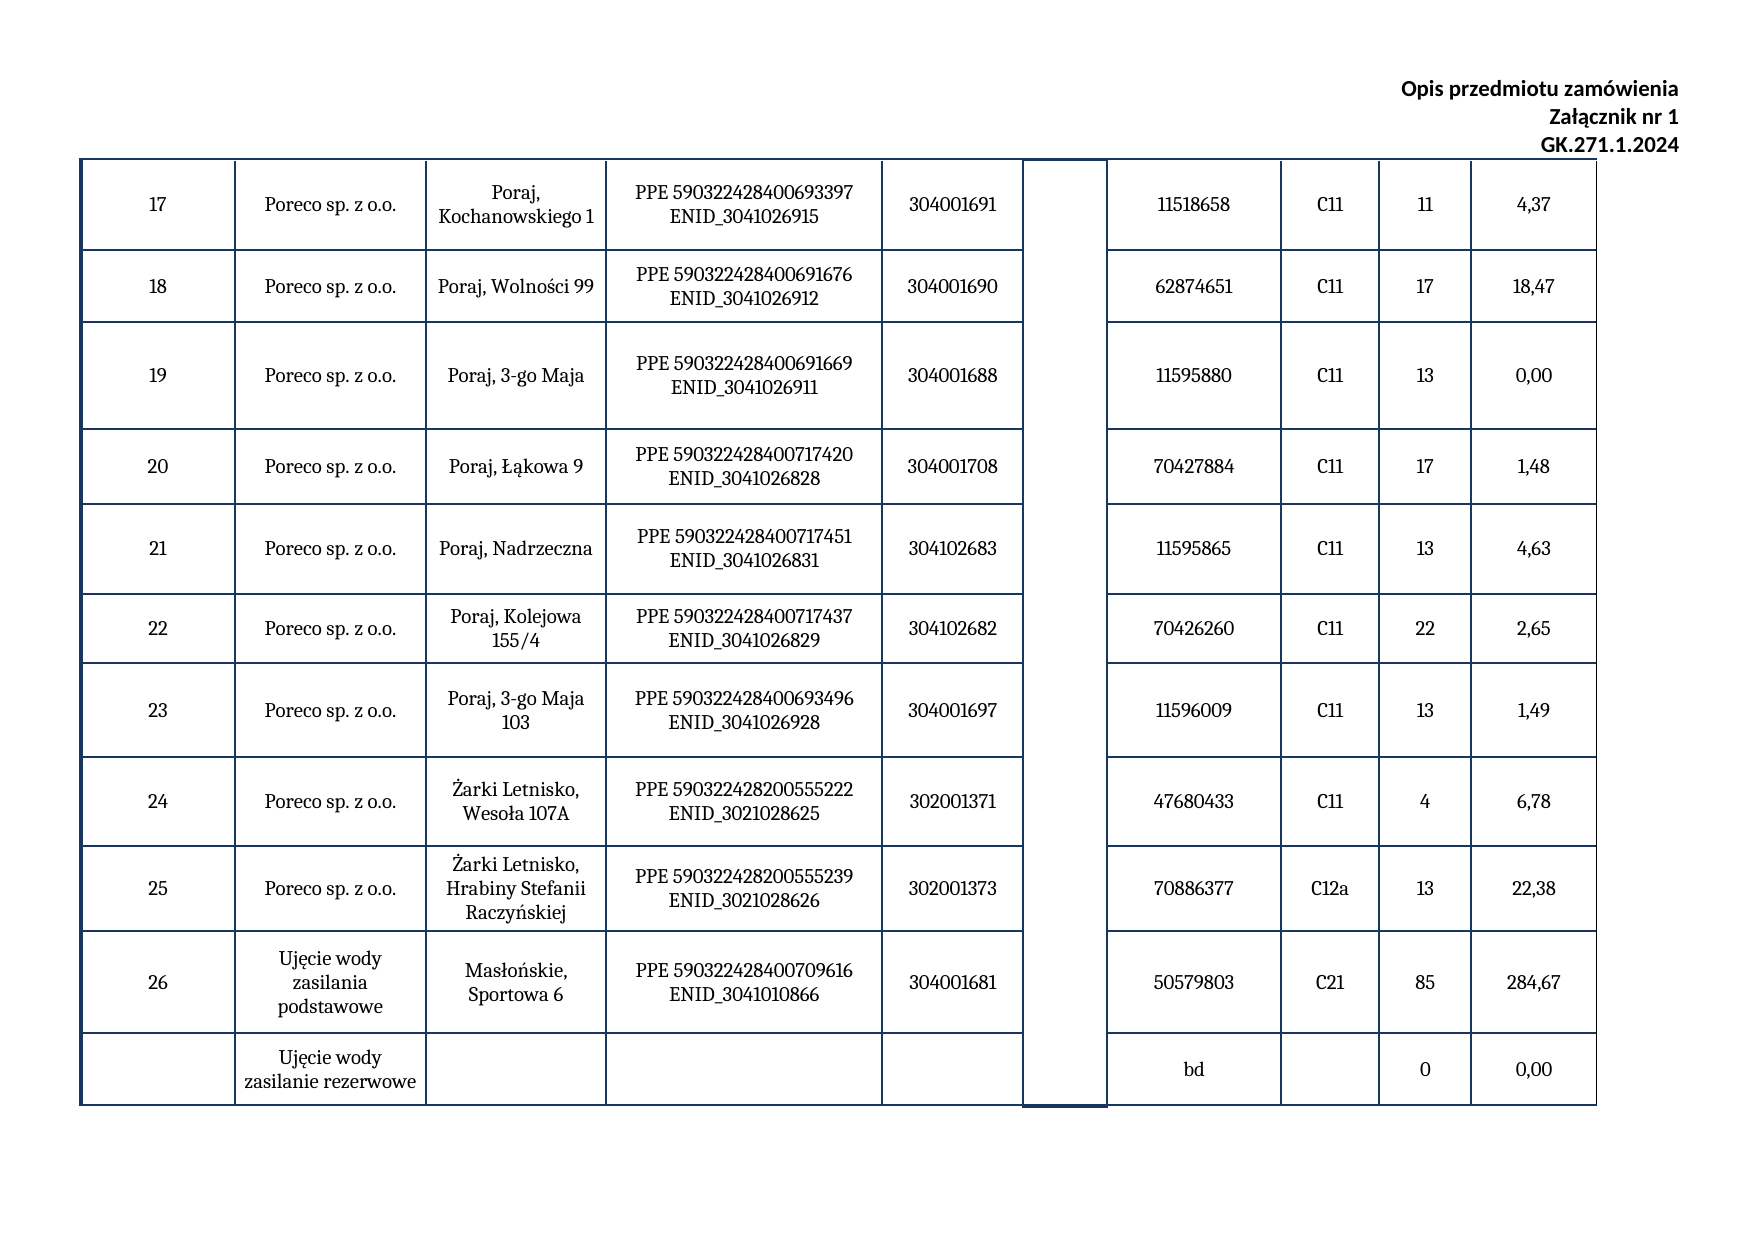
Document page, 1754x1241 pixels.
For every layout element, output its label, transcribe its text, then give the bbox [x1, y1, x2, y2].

table_cell 70426260 [1108, 595, 1280, 662]
table_cell [83, 1034, 234, 1104]
table_cell 6,78 [1472, 758, 1596, 844]
table_cell 17 [1380, 251, 1470, 321]
table_cell [427, 1034, 605, 1104]
table_cell 11 [1379, 160, 1471, 249]
table_cell Poraj, Łąkowa 9 [427, 430, 605, 502]
table_cell C11 [1282, 758, 1378, 844]
table_cell 11596009 [1108, 664, 1280, 756]
table_cell 2,65 [1472, 595, 1596, 662]
table_cell 0 [1380, 1034, 1470, 1104]
table_cell PPE 590322428400717420 ENID_3041026828 [607, 430, 881, 502]
table_cell 304001688 [883, 323, 1022, 428]
table_cell 50579803 [1108, 932, 1280, 1032]
table_cell C11 [1282, 323, 1378, 428]
table_cell 11518658 [1108, 160, 1281, 249]
table_cell PPE 590322428400691669 ENID_3041026911 [607, 323, 881, 428]
table_cell Poraj, Wolności 99 [427, 251, 605, 321]
table_cell 22 [1380, 595, 1470, 662]
table_cell 304001691 [882, 160, 1022, 249]
table_cell C11 [1282, 664, 1378, 756]
table_cell C11 [1282, 505, 1378, 592]
table_cell PPE 590322428200555222 ENID_3021028625 [607, 758, 881, 844]
table_cell Poreco sp. z o.o. [236, 430, 425, 502]
table_cell C12a [1282, 847, 1378, 929]
table_cell 18,47 [1472, 251, 1596, 321]
table_cell 1,48 [1472, 430, 1596, 502]
table_cell 4,37 [1471, 160, 1596, 249]
table_cell 304001681 [883, 932, 1022, 1032]
table_cell 17 [83, 160, 234, 249]
table_cell Poreco sp. z o.o. [236, 505, 425, 592]
table_cell Poreco sp. z o.o. [236, 664, 425, 756]
table_cell 21 [83, 505, 234, 592]
table_cell bd [1108, 1034, 1280, 1104]
table_cell PPE 590322428400717451 ENID_3041026831 [607, 505, 881, 592]
table_cell 304001697 [883, 664, 1022, 756]
table_cell 25 [83, 847, 234, 929]
table_cell Poreco sp. z o.o. [236, 758, 425, 844]
table_cell Poraj, Kochanowskiego 1 [426, 160, 606, 249]
table_cell Poraj, 3-go Maja [427, 323, 605, 428]
table_cell 302001371 [883, 758, 1022, 844]
table_cell PPE 590322428400693397 ENID_3041026915 [606, 160, 882, 249]
table_cell Poreco sp. z o.o. [236, 595, 425, 662]
table_cell Ujęcie wody zasilanie rezerwowe [236, 1034, 425, 1104]
table_cell 22 [83, 595, 234, 662]
table_cell 304102683 [883, 505, 1022, 592]
table_cell Poreco sp. z o.o. [236, 847, 425, 929]
table_cell C21 [1282, 932, 1378, 1032]
table_cell 304102682 [883, 595, 1022, 662]
table_cell 304001690 [883, 251, 1022, 321]
table_cell 304001708 [883, 430, 1022, 502]
table_cell Poraj, 3-go Maja 103 [427, 664, 605, 756]
table_cell PPE 590322428200555239 ENID_3021028626 [607, 847, 881, 929]
table_cell 19 [83, 323, 234, 428]
table_cell 0,00 [1472, 323, 1596, 428]
table_cell Poreco sp. z o.o. [235, 160, 426, 249]
table_cell 13 [1380, 505, 1470, 592]
table_cell 284,67 [1472, 932, 1596, 1032]
table_cell Masłońskie, Sportowa 6 [427, 932, 605, 1032]
table_cell Poreco sp. z o.o. [236, 323, 425, 428]
table_cell 13 [1380, 847, 1470, 929]
table_cell 26 [83, 932, 234, 1032]
table_cell 22,38 [1472, 847, 1596, 929]
table_cell Ujęcie wody zasilania podstawowe [236, 932, 425, 1032]
table_cell C11 [1281, 160, 1379, 249]
table_cell 13 [1380, 323, 1470, 428]
table_cell C11 [1282, 430, 1378, 502]
table_cell 4,63 [1472, 505, 1596, 592]
table_cell C11 [1282, 251, 1378, 321]
table_cell Żarki Letnisko, Hrabiny Stefanii Raczyńskiej [427, 847, 605, 929]
table_cell 24 [83, 758, 234, 844]
table_cell 62874651 [1108, 251, 1280, 321]
table_cell PPE 590322428400693496 ENID_3041026928 [607, 664, 881, 756]
table_cell 11595865 [1108, 505, 1280, 592]
table_cell 4 [1380, 758, 1470, 844]
table_cell Poraj, Nadrzeczna [427, 505, 605, 592]
table_cell 85 [1380, 932, 1470, 1032]
table_cell PPE 590322428400691676 ENID_3041026912 [607, 251, 881, 321]
table_cell 47680433 [1108, 758, 1280, 844]
table_cell [1282, 1034, 1378, 1104]
table_cell 70427884 [1108, 430, 1280, 502]
table_cell 1,49 [1472, 664, 1596, 756]
table_cell 23 [83, 664, 234, 756]
table_cell PPE 590322428400717437 ENID_3041026829 [607, 595, 881, 662]
table_cell 20 [83, 430, 234, 502]
table_cell 17 [1380, 430, 1470, 502]
table_cell Żarki Letnisko, Wesoła 107A [427, 758, 605, 844]
table_cell 302001373 [883, 847, 1022, 929]
table_cell 13 [1380, 664, 1470, 756]
table_cell 18 [83, 251, 234, 321]
table_cell Poraj, Kolejowa 155/4 [427, 595, 605, 662]
table_cell [607, 1034, 881, 1104]
table_cell 70886377 [1108, 847, 1280, 929]
table_cell 11595880 [1108, 323, 1280, 428]
table_cell Poreco sp. z o.o. [236, 251, 425, 321]
table_cell PPE 590322428400709616 ENID_3041010866 [607, 932, 881, 1032]
table_cell C11 [1282, 595, 1378, 662]
table_cell [883, 1034, 1022, 1104]
table_cell 0,00 [1472, 1034, 1596, 1104]
